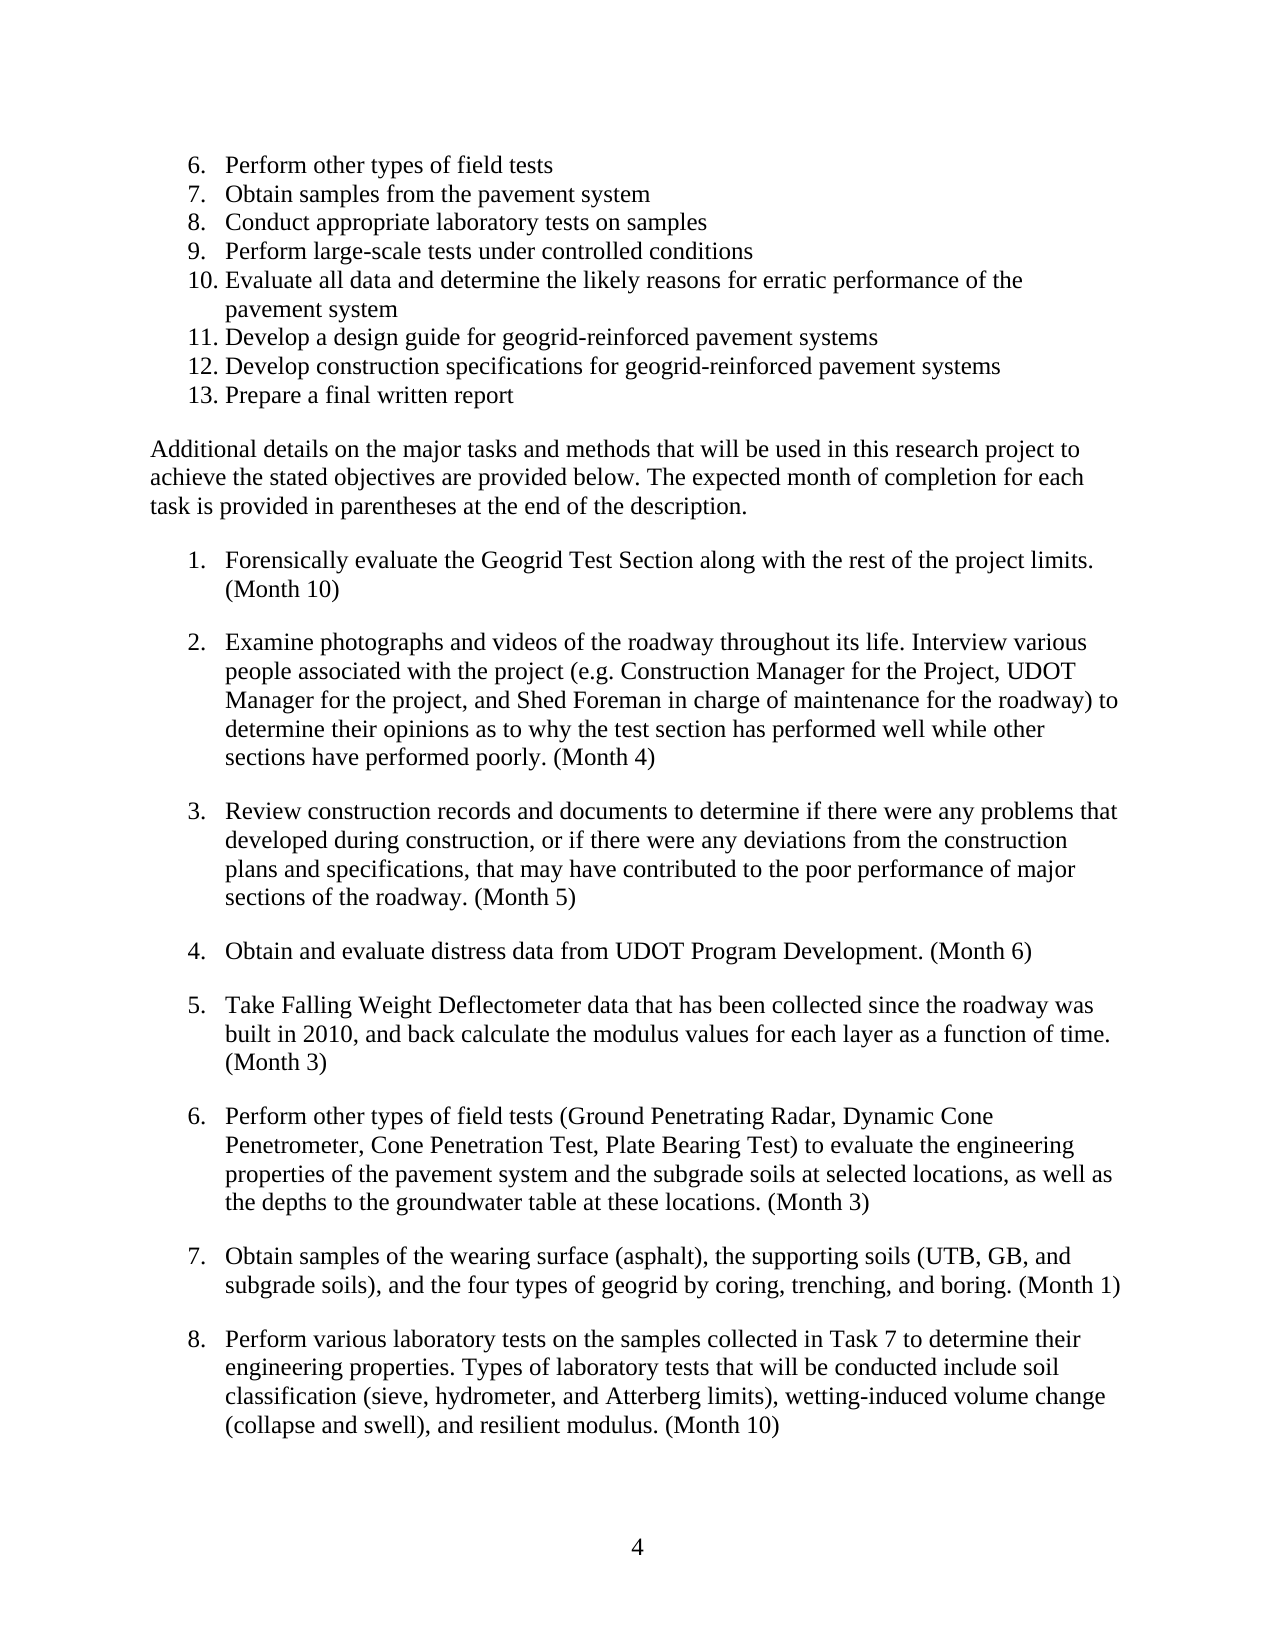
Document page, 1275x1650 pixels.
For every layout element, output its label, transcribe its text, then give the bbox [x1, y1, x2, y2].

list Obtain and evaluate distress data from UDOT Program Development. (Month 6) [187, 936, 1125, 965]
list Review construction records and documents to determine if there were any problems that developed during construction, or if there were any deviations from the construction plans and specifications, that may have contributed to the poor performance of major sections of the roadway. (Month 5) [187, 796, 1125, 911]
list Obtain samples of the wearing surface (asphalt), the supporting soils (UTB, GB, and subgrade soils), and the four types of geogrid by coring, trenching, and boring. (Month 1) [187, 1241, 1125, 1299]
list Obtain samples from the pavement system [187, 179, 1125, 207]
list Develop a design guide for geogrid-reinforced pavement systems [187, 322, 1125, 351]
text Additional details on the major tasks and methods that will be used in this research project to achieve the stated objectives are provided below. The expected month of completion for each task is provided in parentheses at the end of the description. [150, 434, 1125, 520]
list Perform other types of field tests (Ground Penetrating Radar, Dynamic Cone Penetrometer, Cone Penetration Test, Plate Bearing Test) to evaluate the engineering properties of the pavement system and the subgrade soils at selected locations, as well as the depths to the groundwater table at these locations. (Month 3) [187, 1101, 1125, 1216]
list Examine photographs and videos of the roadway throughout its life. Interview various people associated with the project (e.g. Construction Manager for the Project, UDOT Manager for the project, and Shed Foreman in charge of maintenance for the roadway) to determine their opinions as to why the test section has performed well while other sections have performed poorly. (Month 4) [187, 627, 1125, 771]
list Forensically evaluate the Geogrid Test Section along with the rest of the project limits. (Month 10) [187, 545, 1125, 602]
list Evaluate all data and determine the likely reasons for erratic performance of the pavement system [187, 265, 1125, 322]
list Develop construction specifications for geogrid-reinforced pavement systems [187, 351, 1125, 380]
list Take Falling Weight Deflectometer data that has been collected since the roadway was built in 2010, and back calculate the modulus values for each layer as a function of time. (Month 3) [187, 990, 1125, 1076]
list Prepare a final written report [187, 380, 1125, 409]
list Perform other types of field tests [187, 150, 1125, 179]
list Perform large-scale tests under controlled conditions [187, 236, 1125, 265]
list Conduct appropriate laboratory tests on samples [187, 207, 1125, 236]
list Perform various laboratory tests on the samples collected in Task 7 to determine their engineering properties. Types of laboratory tests that will be conducted include soil classification (sieve, hydrometer, and Atterberg limits), wetting-induced volume change (collapse and swell), and resilient modulus. (Month 10) [187, 1324, 1125, 1439]
